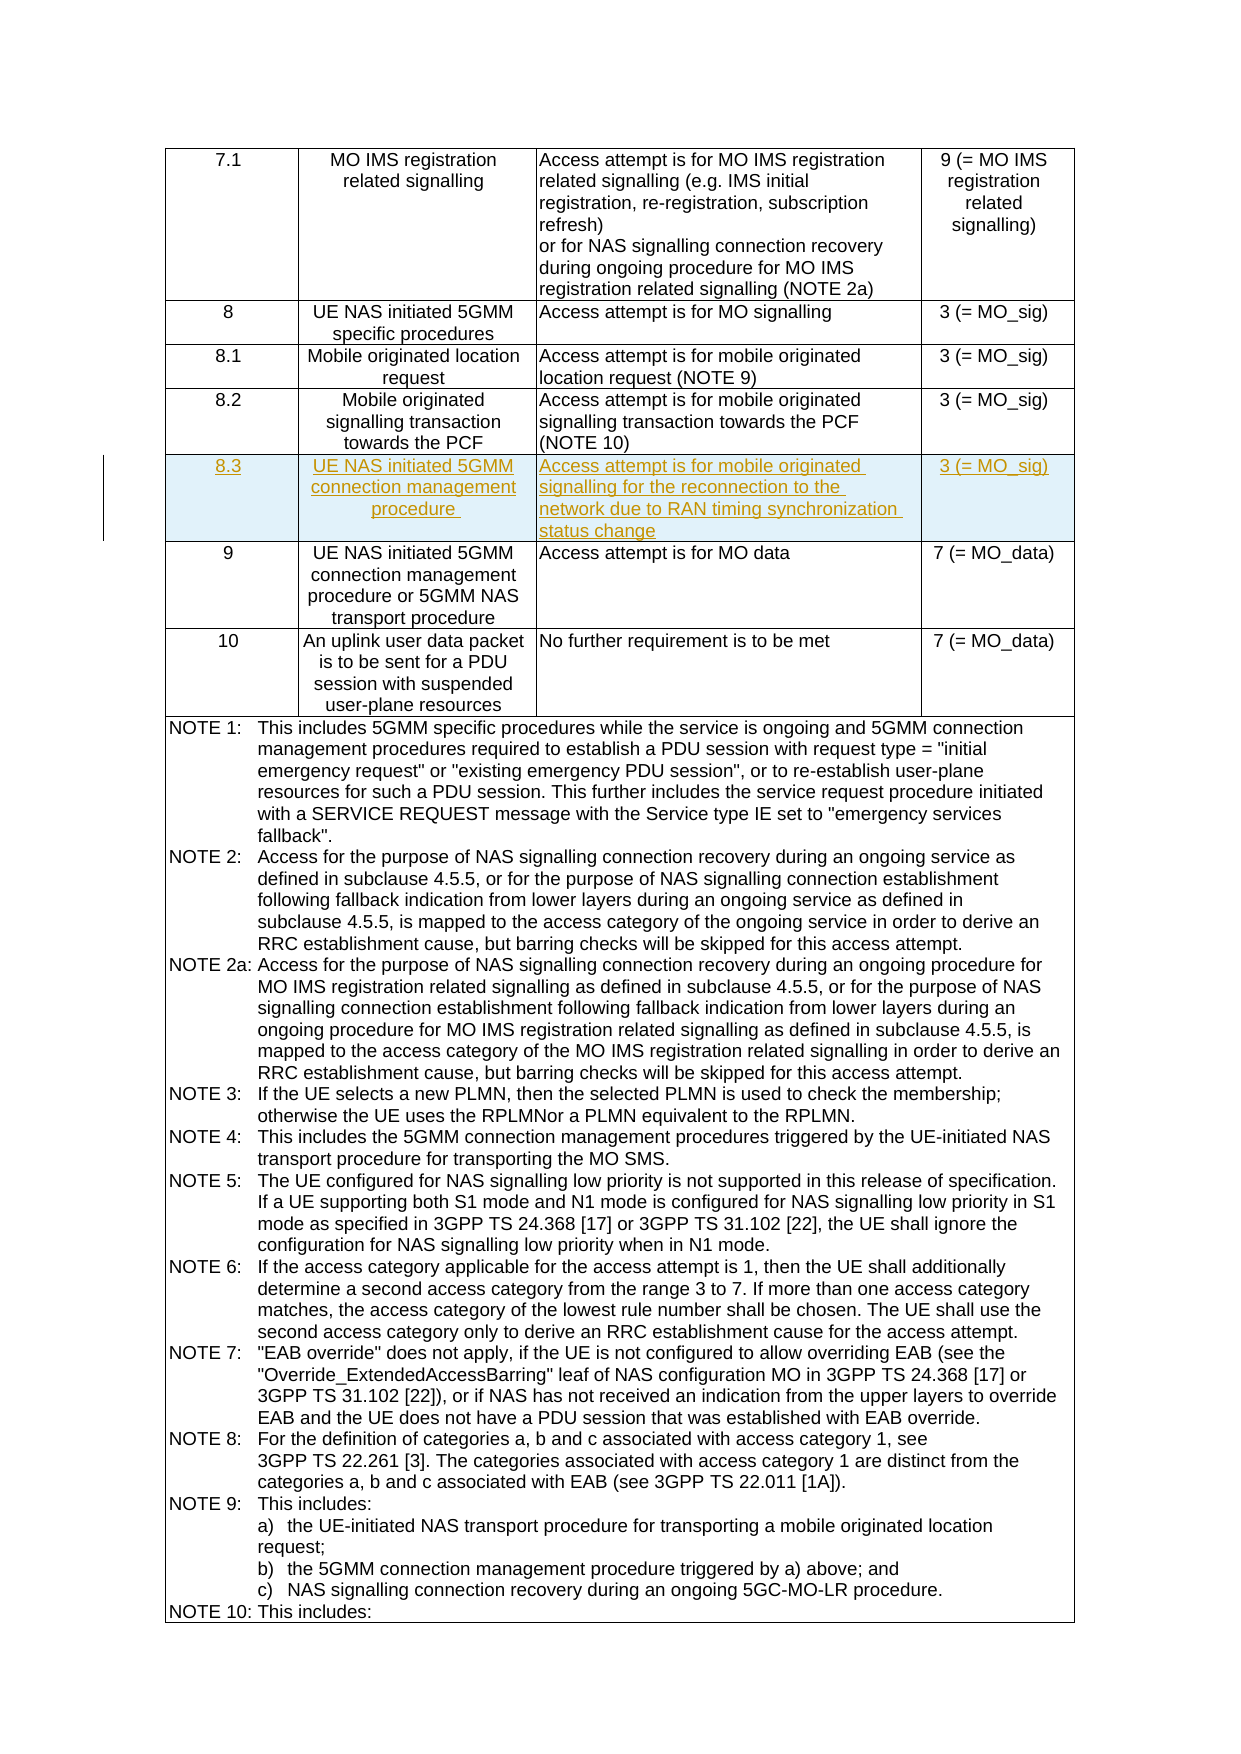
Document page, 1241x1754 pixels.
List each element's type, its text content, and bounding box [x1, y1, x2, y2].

table_cell 3 (= MO_sig) [922, 345, 1074, 388]
table_cell 7 (= MO_data) [922, 629, 1074, 716]
table_cell An uplink user data packet is to be sent for a PDU session with suspended user-plane resources [299, 629, 536, 716]
table_cell 8.2 [166, 389, 298, 454]
table_cell 3 (= MO_sig) [922, 301, 1074, 344]
table_cell Access attempt is for mobile originated location request (NOTE 9) [537, 345, 921, 388]
table_cell Access attempt is for MO data [537, 542, 921, 628]
table_cell 3 (= MO_sig) [922, 389, 1074, 454]
table_cell UE NAS initiated 5GMM specific procedures [299, 301, 536, 344]
table_cell UE NAS initiated 5GMM connection management procedure or 5GMM NAS transport procedure [299, 542, 536, 628]
table_cell MO IMS registration related signalling [299, 149, 536, 300]
table_cell Mobile originated signalling transaction towards the PCF [299, 389, 536, 454]
table_cell Access attempt is for mobile originated signalling transaction towards the PCF (NOTE 10) [537, 389, 921, 454]
table_cell 8.1 [166, 345, 298, 388]
table_cell 7 (= MO_data) [922, 542, 1074, 628]
table_cell 10 [166, 629, 298, 716]
table_cell 9 [166, 542, 298, 628]
table_cell Mobile originated location request [299, 345, 536, 388]
table_cell No further requirement is to be met [537, 629, 921, 716]
table_cell 7.1 [166, 149, 298, 300]
table_cell Access attempt is for MO signalling [537, 301, 921, 344]
table_cell Access attempt is for MO IMS registration related signalling (e.g. IMS initial registration, re-registration, subscription refresh) or for NAS signalling connection recovery during ongoing procedure for MO IMS registration related signalling (NOTE 2a) [537, 149, 921, 300]
table_cell 8 [166, 301, 298, 344]
table_cell 9 (= MO IMS registration related signalling) [922, 149, 1074, 300]
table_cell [166, 717, 1074, 1622]
